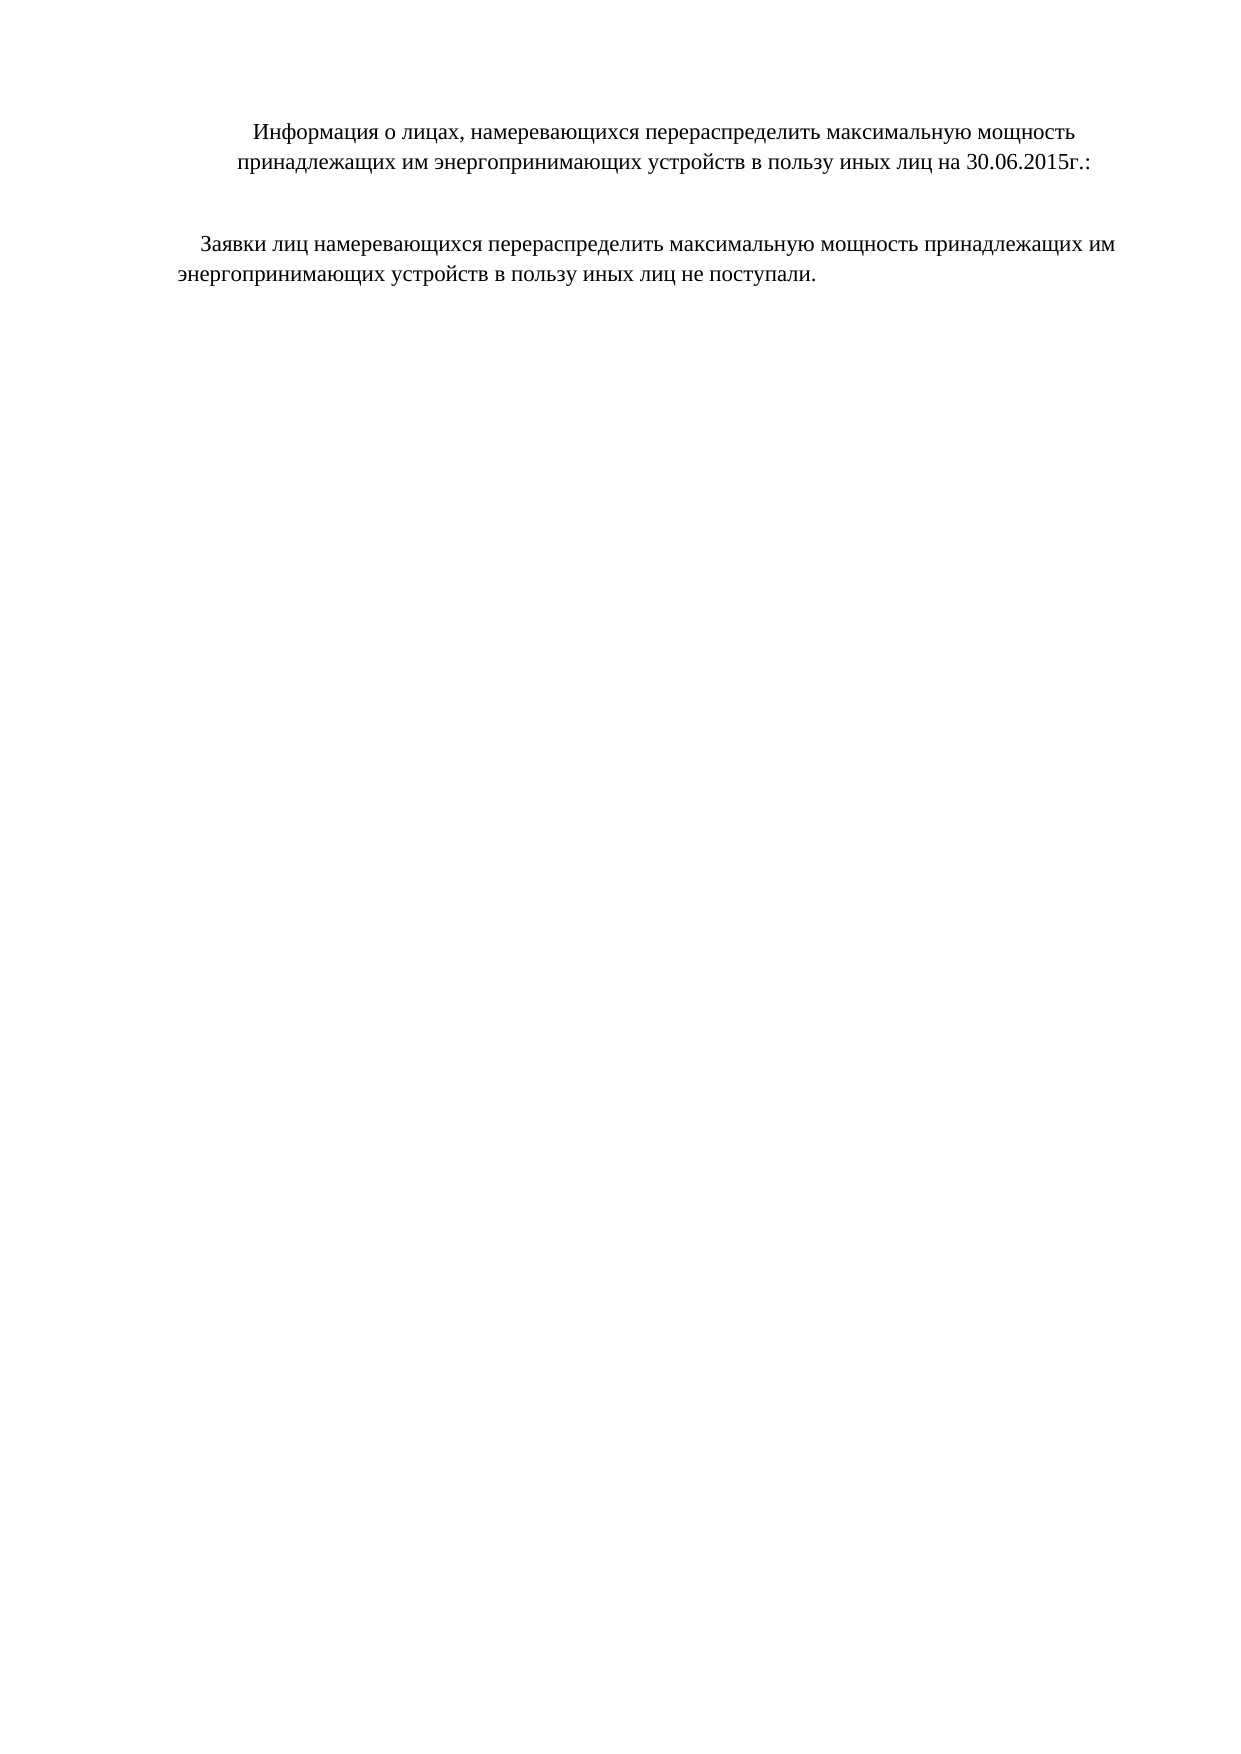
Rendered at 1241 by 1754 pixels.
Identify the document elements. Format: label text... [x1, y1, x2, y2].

text Заявки лиц намеревающихся перераспределить максимальную мощность принадлежащих им энергопринимающих устройств в пользу иных лиц не поступали. [177, 199, 1152, 318]
text Информация о лицах, намеревающихся перераспределить максимальную мощность принадлежащих им энергопринимающих устройств в пользу иных лиц на 30.06.2015г.: [177, 118, 1152, 175]
